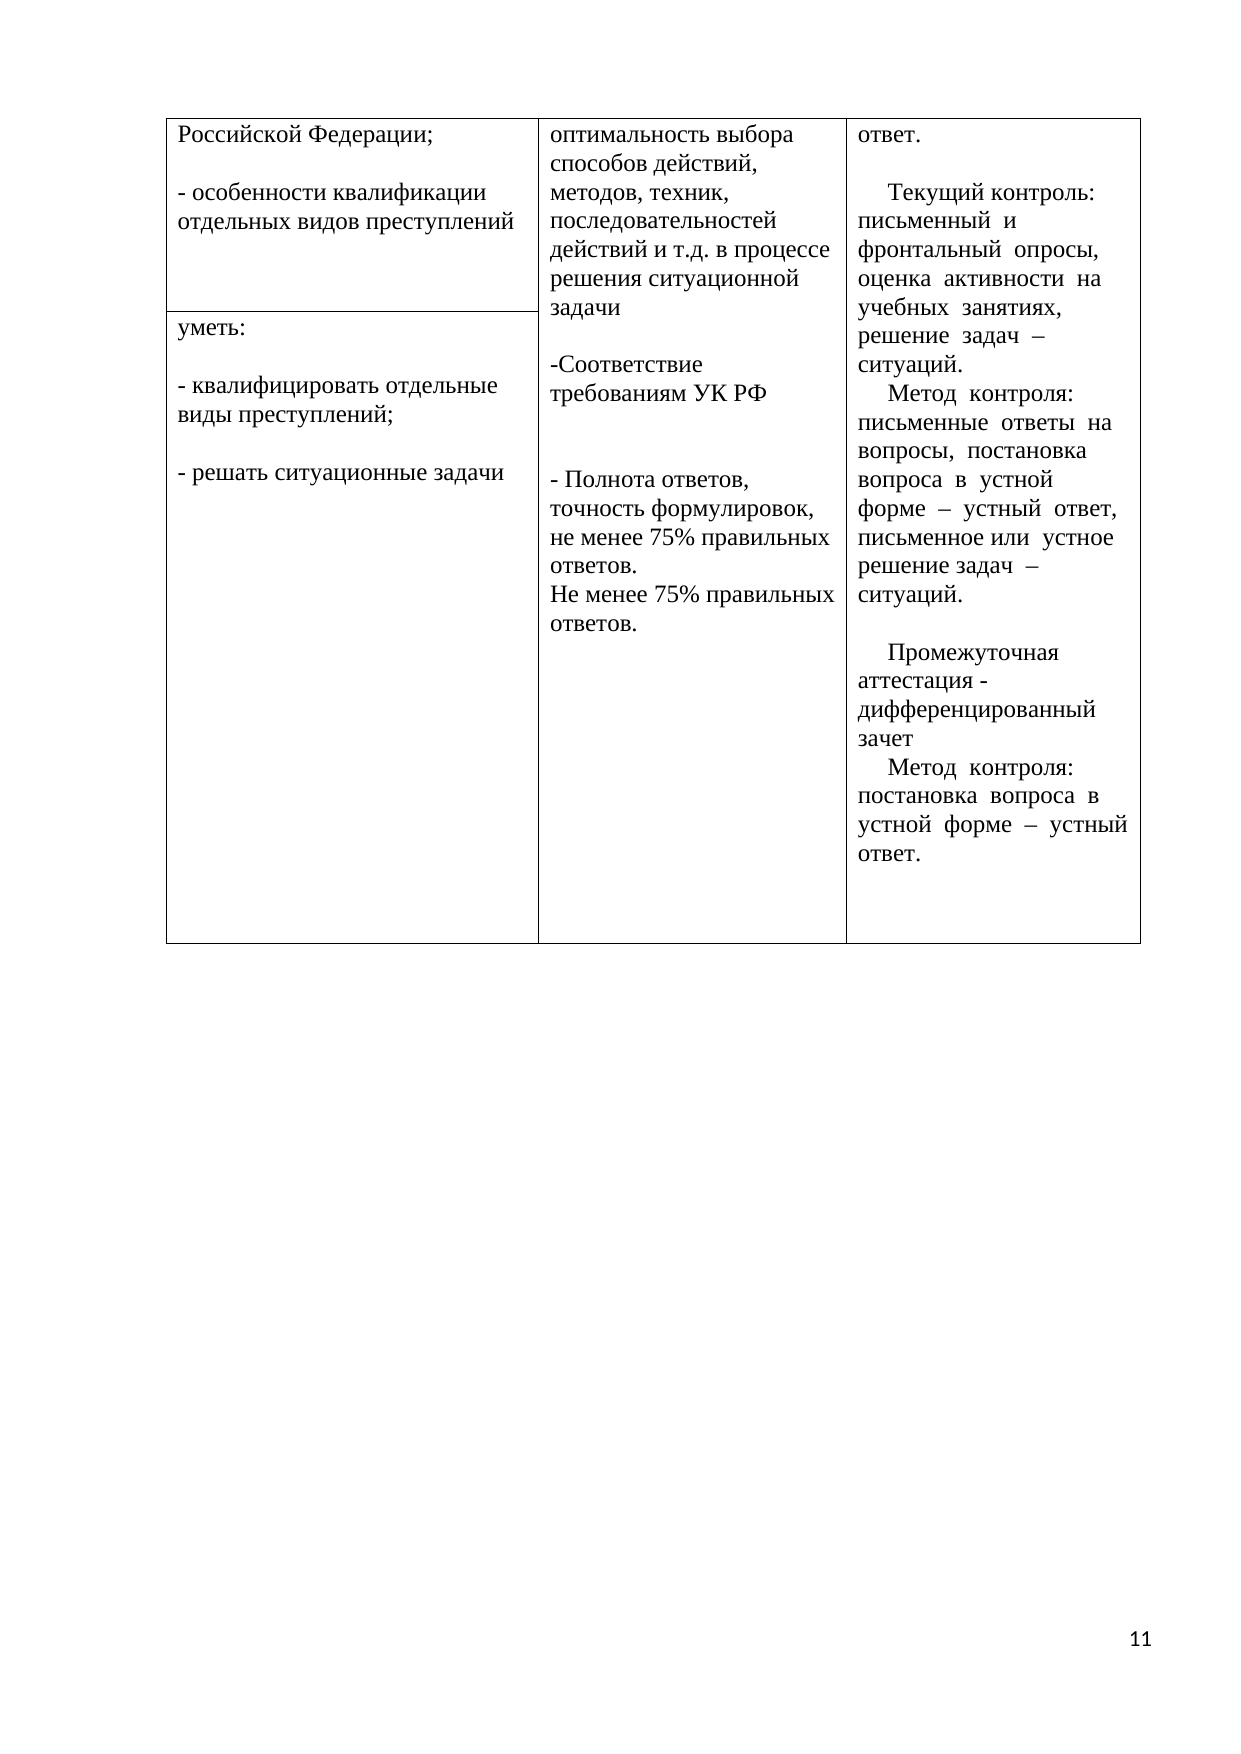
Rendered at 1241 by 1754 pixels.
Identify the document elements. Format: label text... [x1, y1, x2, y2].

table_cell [847, 119, 1140, 943]
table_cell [539, 119, 846, 943]
table_cell уметь: - квалифицировать отдельные виды преступлений; - решать ситуационные задачи [167, 312, 538, 943]
